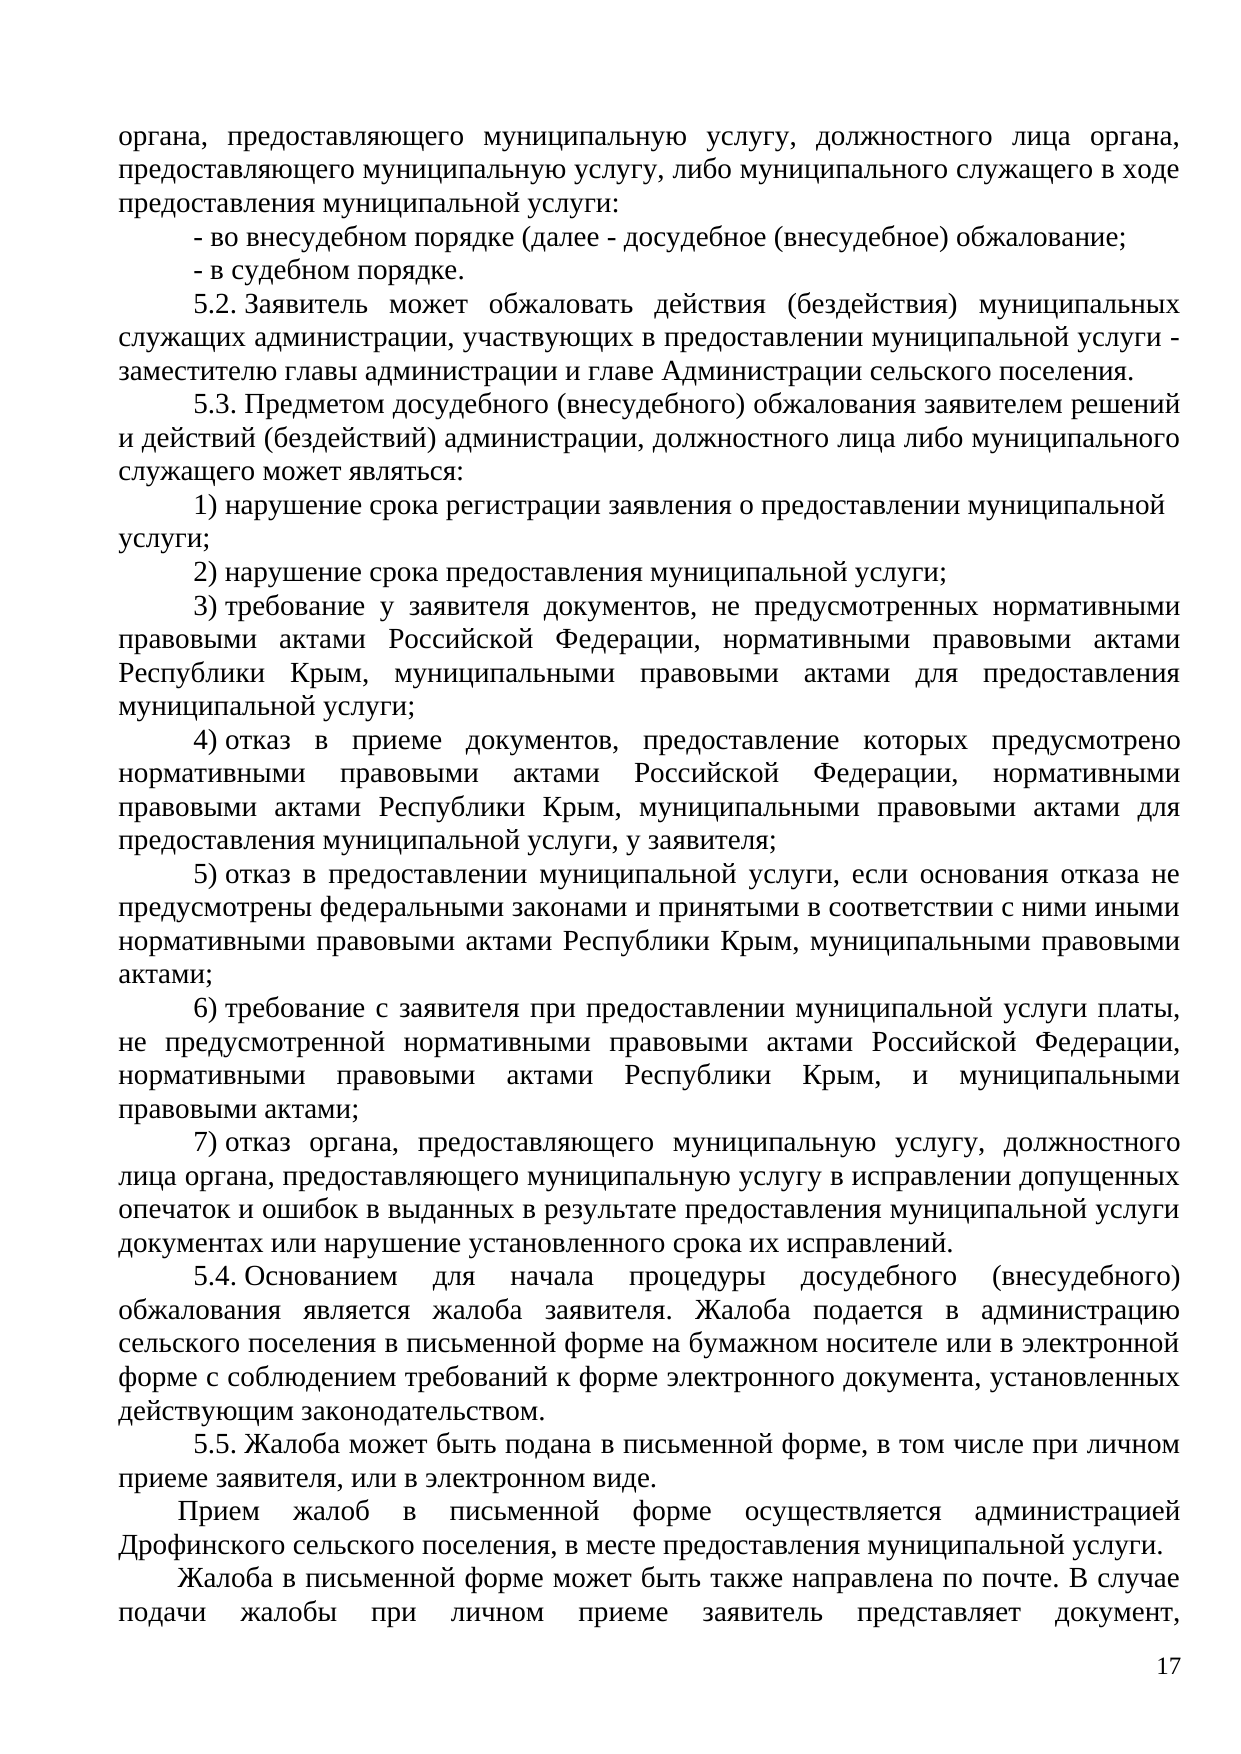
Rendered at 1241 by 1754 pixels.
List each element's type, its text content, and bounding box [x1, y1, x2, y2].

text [118, 118, 1181, 219]
text - во внесудебном порядке (далее - досудебное (внесудебное) обжалование; [118, 219, 1181, 252]
text 5.3. Предметом досудебного (внесудебного) обжалования заявителем решений и действий (бездействий) администрации, должностного лица либо муниципального служащего может являться: [118, 386, 1181, 487]
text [118, 1560, 1181, 1627]
text Прием жалоб в письменной форме осуществляется администрацией Дрофинского сельского поселения, в месте предоставления муниципальной услуги. [118, 1493, 1181, 1560]
text - в судебном порядке. [118, 252, 1181, 286]
text 5.2. Заявитель может обжаловать действия (бездействия) муниципальных служащих администрации, участвующих в предоставлении муниципальной услуги - заместителю главы администрации и главе Администрации сельского поселения. [118, 286, 1181, 386]
text 7) отказ органа, предоставляющего муниципальную услугу, должностного лица органа, предоставляющего муниципальную услугу в исправлении допущенных опечаток и ошибок в выданных в результате предоставления муниципальной услуги документах или нарушение установленного срока их исправлений. [118, 1124, 1181, 1258]
text 6) требование с заявителя при предоставлении муниципальной услуги платы, не предусмотренной нормативными правовыми актами Российской Федерации, нормативными правовыми актами Республики Крым, и муниципальными правовыми актами; [118, 990, 1181, 1124]
text 3) требование у заявителя документов, не предусмотренных нормативными правовыми актами Российской Федерации, нормативными правовыми актами Республики Крым, муниципальными правовыми актами для предоставления муниципальной услуги; [118, 588, 1181, 722]
text 4) отказ в приеме документов, предоставление которых предусмотрено нормативными правовыми актами Российской Федерации, нормативными правовыми актами Республики Крым, муниципальными правовыми актами для предоставления муниципальной услуги, у заявителя; [118, 722, 1181, 856]
text 5) отказ в предоставлении муниципальной услуги, если основания отказа не предусмотрены федеральными законами и принятыми в соответствии с ними иными нормативными правовыми актами Республики Крым, муниципальными правовыми актами; [118, 856, 1181, 990]
text 5.5. Жалоба может быть подана в письменной форме, в том числе при личном приеме заявителя, или в электронном виде. [118, 1426, 1181, 1493]
text 5.4. Основанием для начала процедуры досудебного (внесудебного) обжалования является жалоба заявителя. Жалоба подается в администрацию сельского поселения в письменной форме на бумажном носителе или в электронной форме с соблюдением требований к форме электронного документа, установленных действующим законодательством. [118, 1258, 1181, 1426]
text 1) нарушение срока регистрации заявления о предоставлении муниципальной услуги; [118, 487, 1181, 554]
text 2) нарушение срока предоставления муниципальной услуги; [118, 554, 1181, 588]
